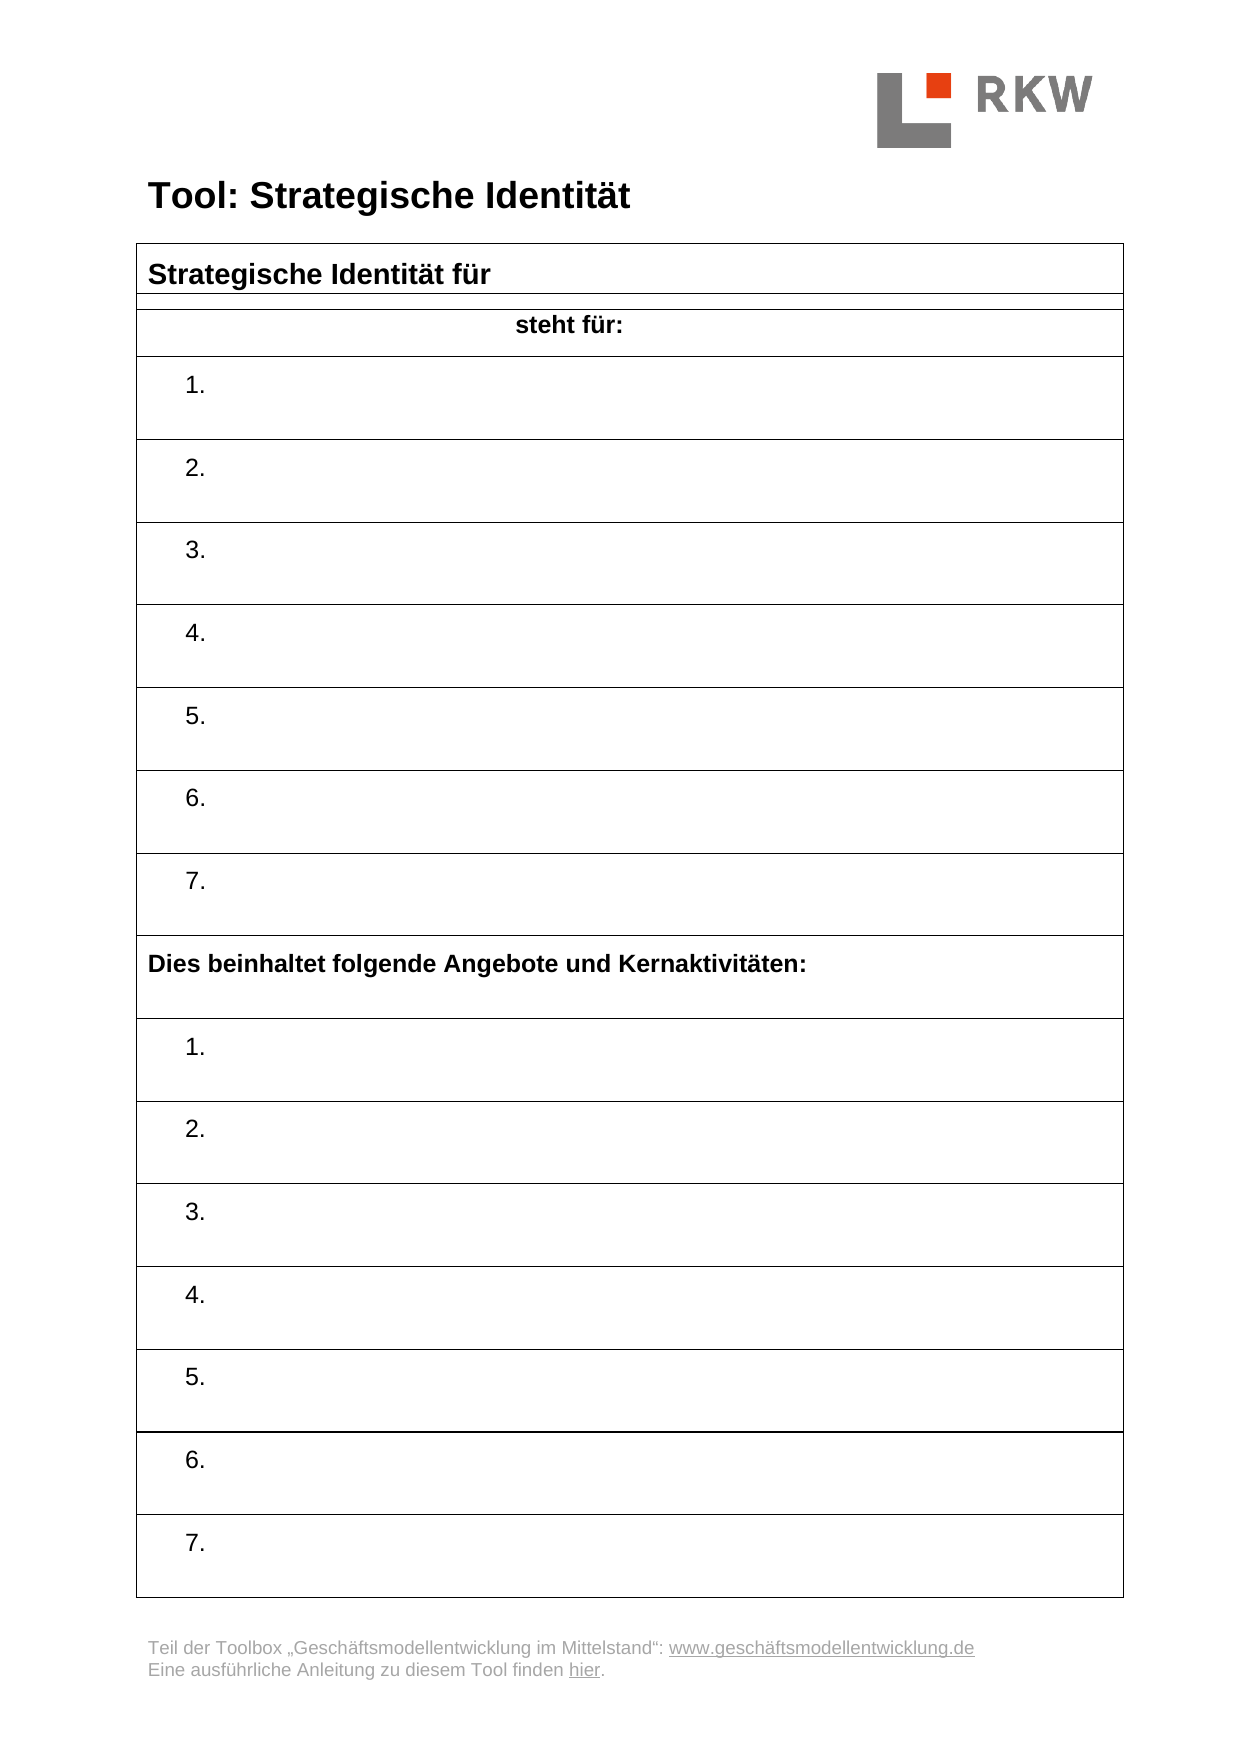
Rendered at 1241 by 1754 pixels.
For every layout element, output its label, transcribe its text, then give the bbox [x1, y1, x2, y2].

table_cell [137, 1350, 1123, 1431]
table_cell [137, 605, 1123, 687]
table_cell Dies beinhaltet folgende Angebote und Kernaktivitäten: [137, 936, 1123, 1018]
table_cell [137, 854, 1123, 935]
text Tool: Strategische Identität [148, 174, 1093, 217]
table_cell [137, 523, 1123, 604]
table_cell [137, 1267, 1123, 1349]
table_cell [137, 1019, 1123, 1101]
table_cell [137, 1515, 1123, 1597]
table_cell [137, 1433, 1123, 1514]
table_cell [137, 294, 1123, 309]
table_cell [137, 771, 1123, 852]
table_cell [137, 688, 1123, 770]
table_cell [137, 357, 1123, 439]
table_cell [137, 1102, 1123, 1183]
picture [877, 73, 1093, 148]
table_cell [137, 440, 1123, 522]
table_cell [137, 1184, 1123, 1266]
table_header Strategische Identität für [137, 244, 1123, 293]
table_cell steht für: [137, 310, 1123, 356]
